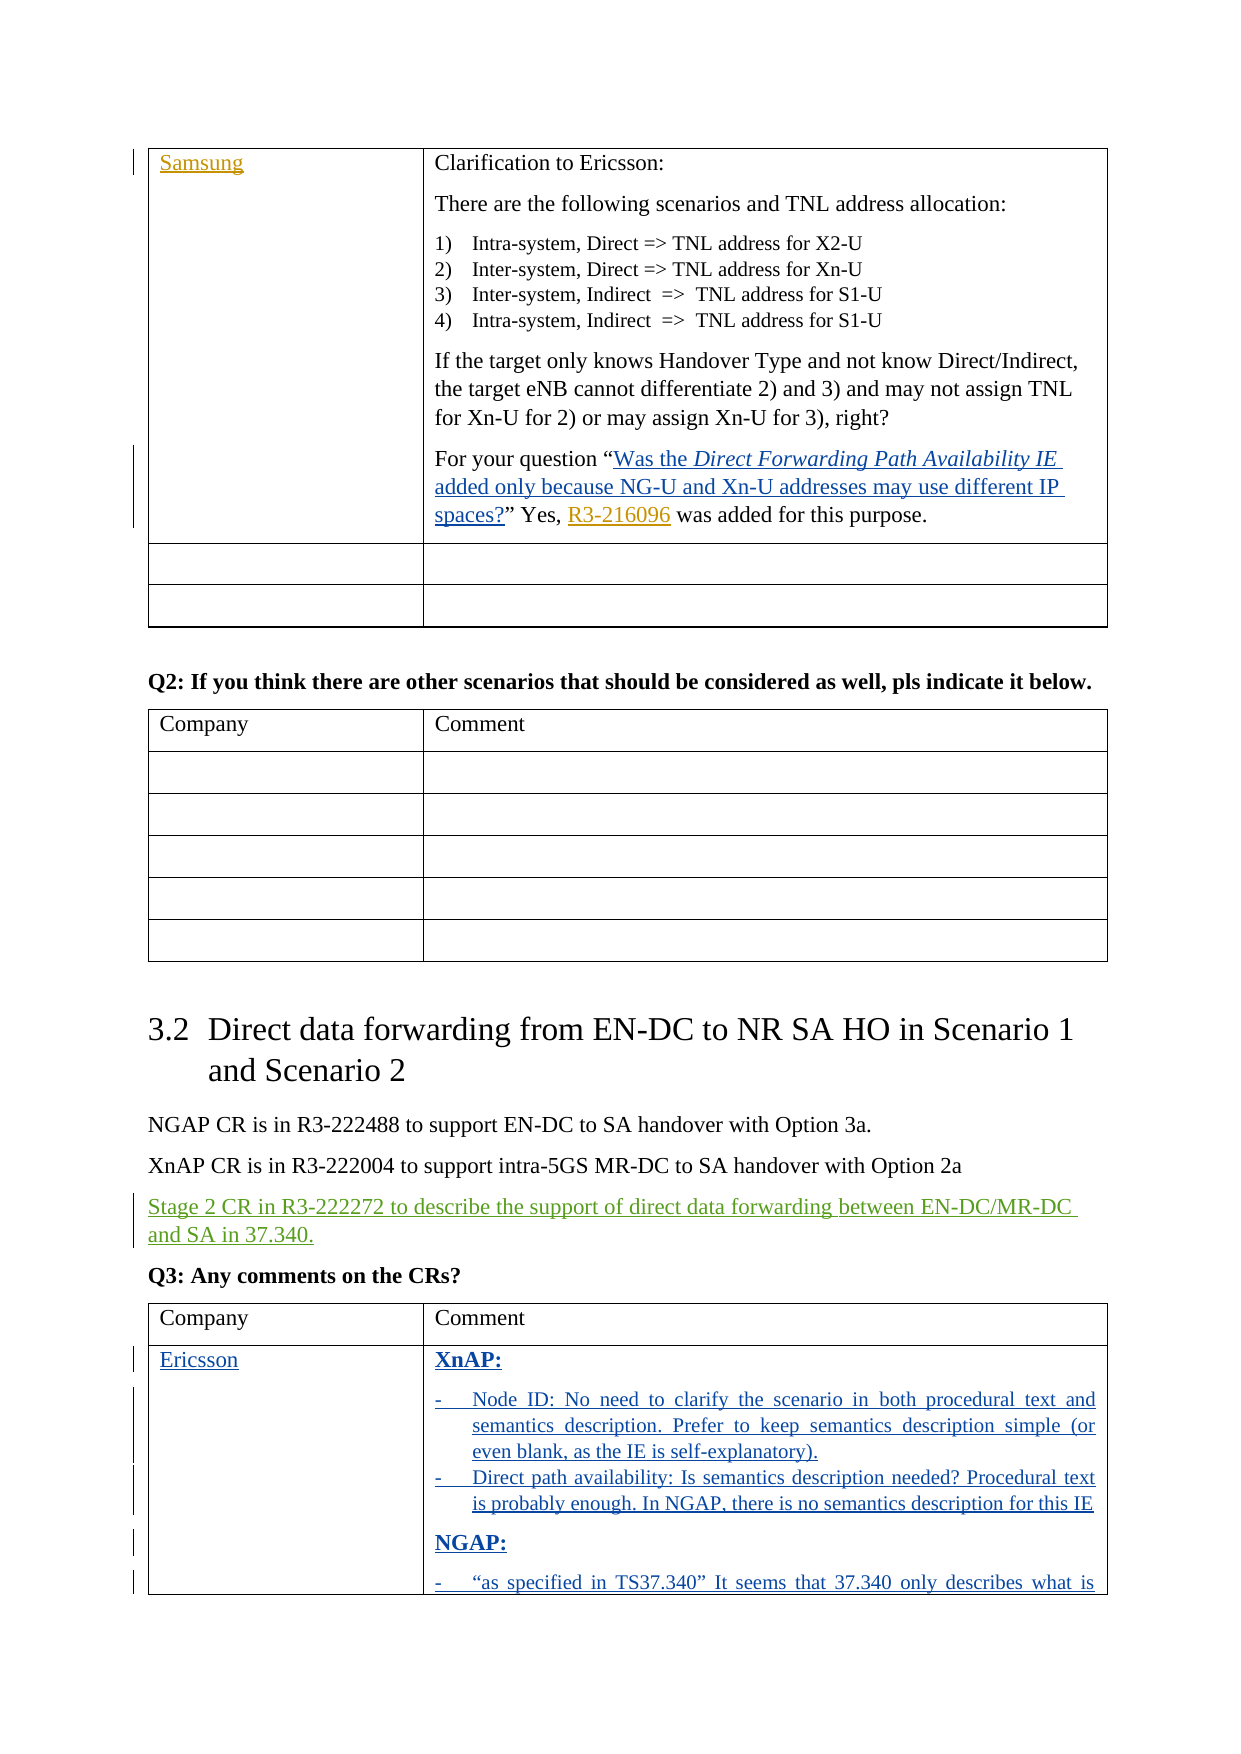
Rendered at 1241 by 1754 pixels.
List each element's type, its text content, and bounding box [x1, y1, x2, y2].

text XnAP CR is in R3-222004 to support intra-5GS MR-DC to SA handover with Option 2a [148, 1152, 1107, 1178]
table_cell [424, 585, 1107, 626]
table_header Company [149, 710, 423, 751]
table_cell [424, 836, 1107, 877]
text Q3: Any comments on the CRs? [148, 1262, 1107, 1288]
table_cell [149, 794, 423, 835]
table_cell [149, 920, 423, 961]
table_cell [424, 544, 1107, 584]
table_cell [149, 878, 423, 919]
table_cell [149, 585, 423, 626]
table_cell [424, 920, 1107, 961]
table_cell [424, 794, 1107, 835]
table_cell [424, 878, 1107, 919]
table_header Comment [424, 710, 1107, 751]
table_cell Clarification to Ericsson: There are the following scenarios and TNL address allocation: Intra-system, Direct => TNL address for X2-U Inter-system, Direct => TNL address for Xn-U Inter-system, Indirect => TNL address for S1-U Intra-system, Indirect => TNL address for S1-U If the target only knows Handover Type and not know Direct/Indirect, the target eNB cannot differentiate 2) and 3) and may not assign TNL for Xn-U for 2) or may assign Xn-U for 3), right? For your question “” Yes, was added for this purpose. [424, 149, 1107, 542]
table_cell [149, 1346, 423, 1594]
table_cell [149, 836, 423, 877]
table_cell [149, 544, 423, 584]
text Q2: If you think there are other scenarios that should be considered as well, pls indicate it below. [148, 668, 1107, 695]
table_header Company [149, 1304, 423, 1345]
text NGAP CR is in R3-222488 to support EN-DC to SA handover with Option 3a. [148, 1111, 1107, 1137]
table_cell [424, 752, 1107, 793]
table_cell [424, 1346, 1107, 1594]
table_cell [149, 752, 423, 793]
table_cell [149, 149, 423, 542]
table_header Comment [424, 1304, 1107, 1345]
subtitle Direct data forwarding from EN-DC to NR SA HO in Scenario 1 and Scenario 2 [148, 1009, 1107, 1089]
